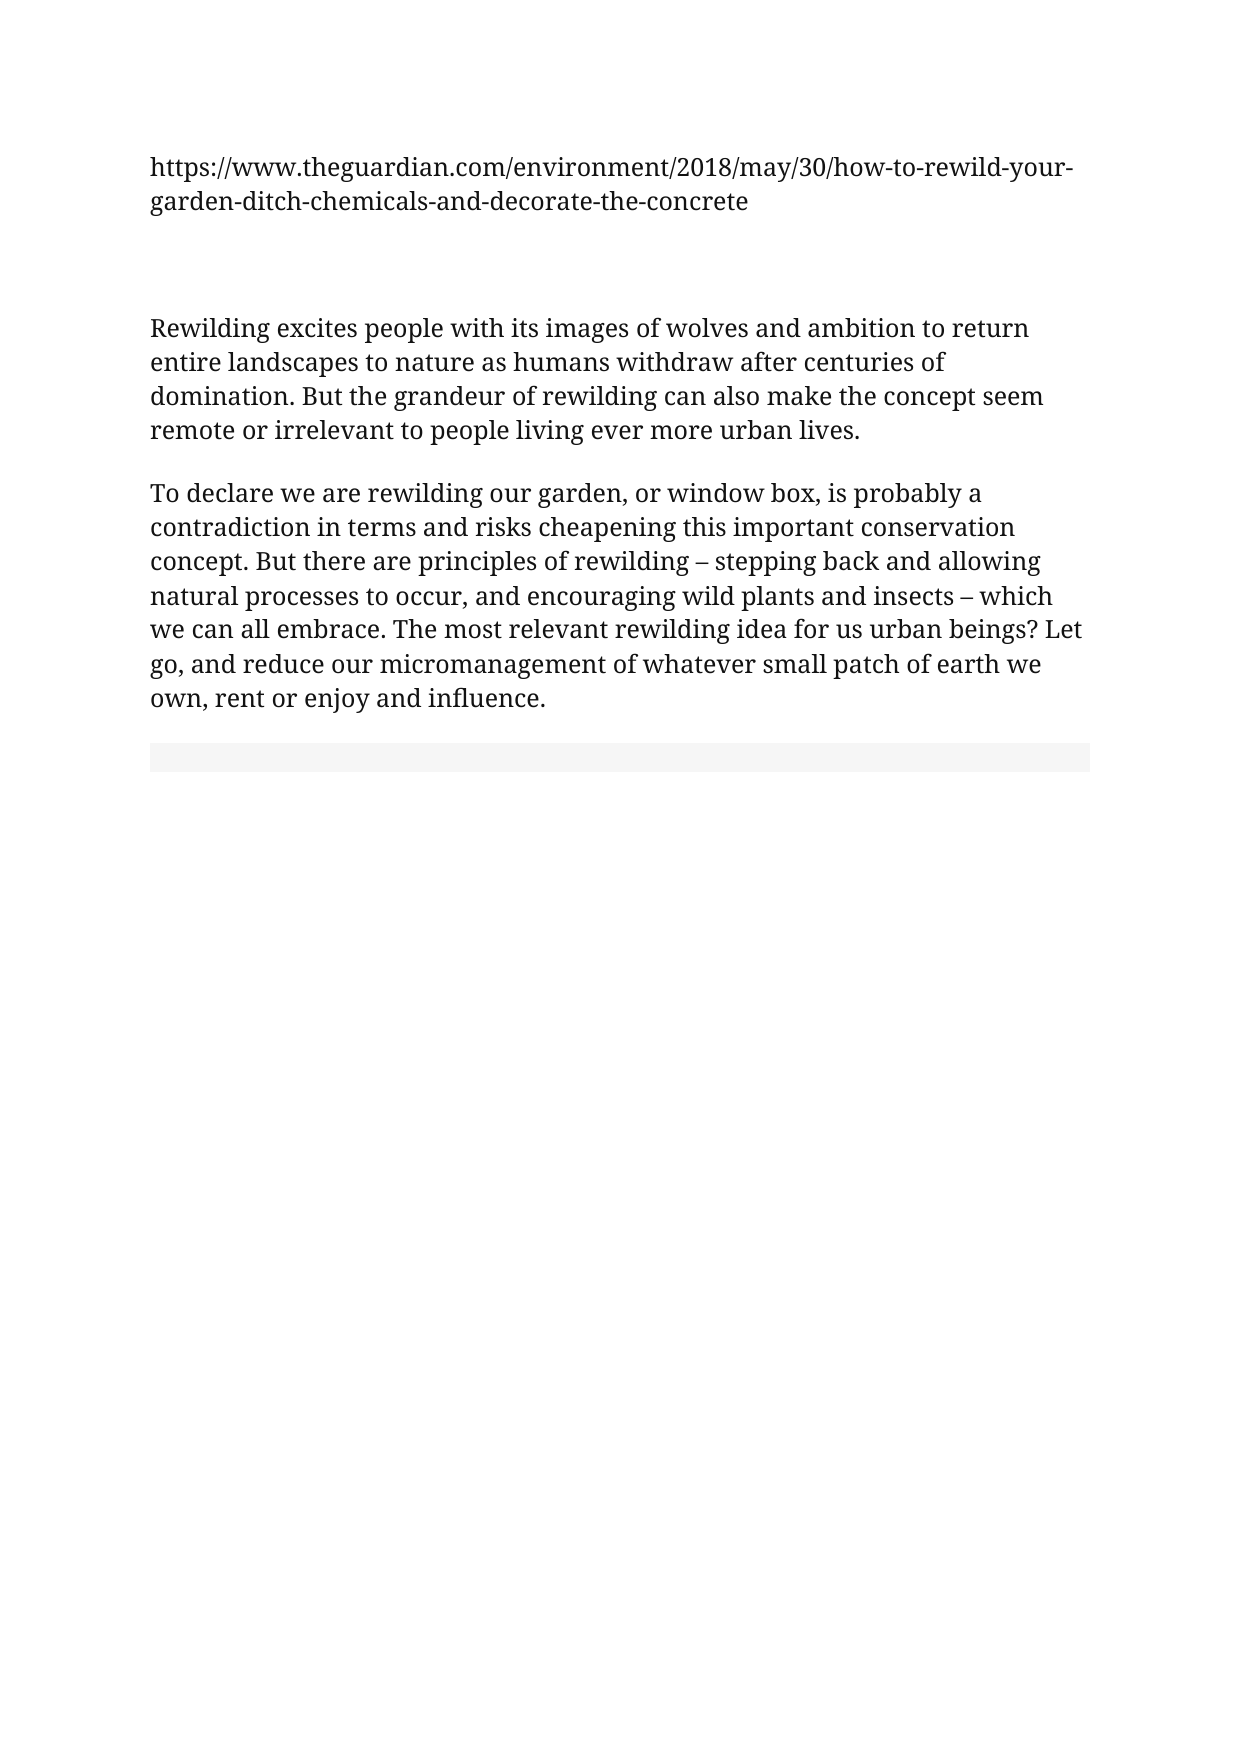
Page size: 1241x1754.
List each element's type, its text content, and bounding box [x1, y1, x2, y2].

text Rewilding excites people with its images of wolves and ambition to return entire landscapes to nature as humans withdraw after centuries of domination. But the grandeur of rewilding can also make the concept seem remote or irrelevant to people living ever more urban lives. [150, 311, 1090, 447]
text To declare we are rewilding our garden, or window box, is probably a contradiction in terms and risks cheapening this important conservation concept. But there are principles of rewilding – stepping back and allowing natural processes to occur, and encouraging wild plants and insects – which we can all embrace. The most relevant rewilding idea for us urban beings? Let go, and reduce our micromanagement of whatever small patch of earth we own, rent or enjoy and influence. [150, 476, 1090, 714]
text https://www.theguardian.com/environment/2018/may/30/how-to-rewild-your-garden-ditch-chemicals-and-decorate-the-concrete [150, 150, 1090, 218]
